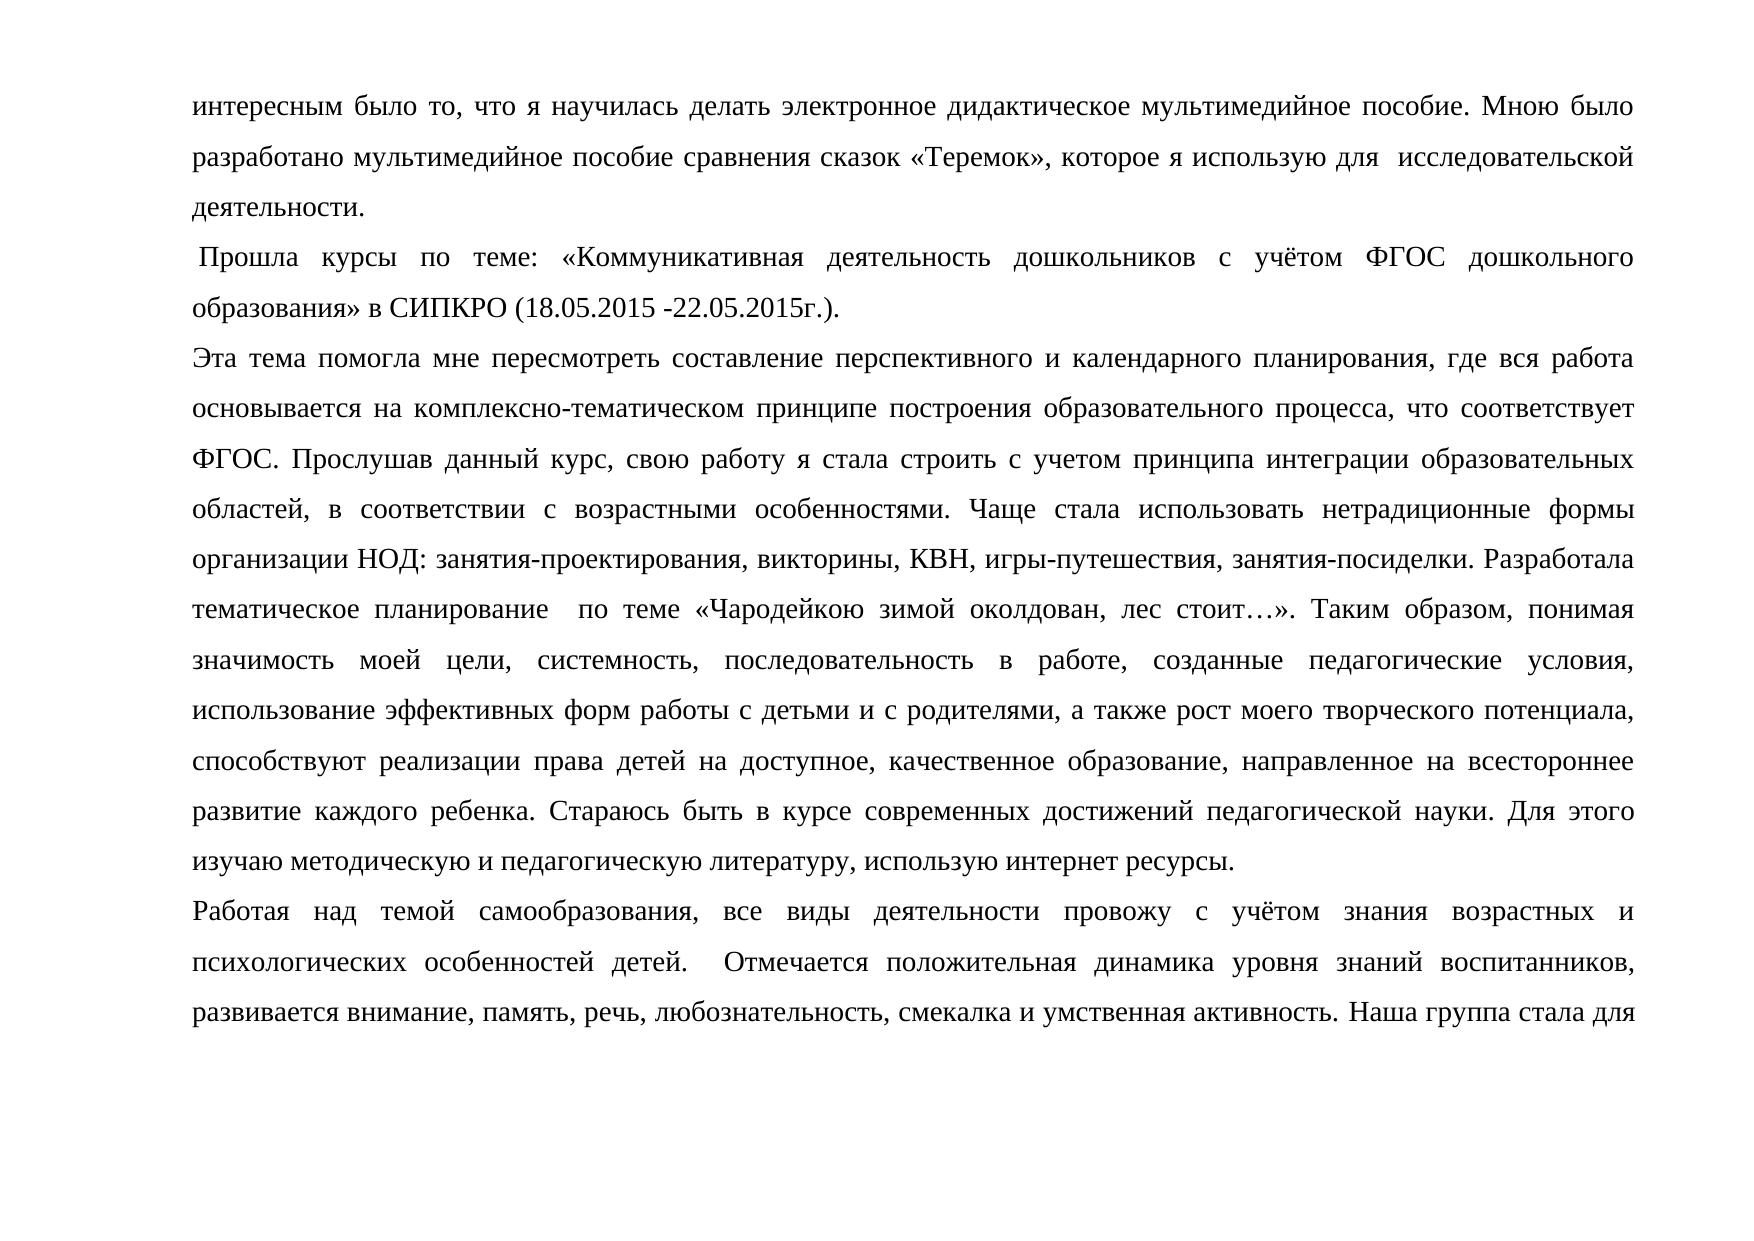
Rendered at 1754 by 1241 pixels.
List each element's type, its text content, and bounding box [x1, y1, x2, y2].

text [192, 893, 1636, 1028]
text Прошла курсы по теме: «Коммуникативная деятельность дошкольников с учётом ФГОС дошкольного образования» в СИПКРО (18.05.2015 -22.05.2015г.). [192, 239, 1636, 323]
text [192, 88, 1636, 223]
text Эта тема помогла мне пересмотреть составление перспективного и календарного планирования, где вся работа основывается на комплексно-тематическом принципе построения образовательного процесса, что соответствует ФГОС. Прослушав данный курс, свою работу я стала строить с учетом принципа интеграции образовательных областей, в соответствии с возрастными особенностями. Чаще стала использовать нетрадиционные формы организации НОД: занятия-проектирования, викторины, КВН, игры-путешествия, занятия-посиделки. Разработала тематическое планирование по теме «Чародейкою зимой околдован, лес стоит…». Таким образом, понимая значимость моей цели, системность, последовательность в работе, созданные педагогические условия, использование эффективных форм работы с детьми и с родителями, а также рост моего творческого потенциала, способствуют реализации права детей на доступное, качественное образование, направленное на всестороннее развитие каждого ребенка. Стараюсь быть в курсе современных достижений педагогической науки. Для этого изучаю методическую и педагогическую литературу, использую интернет ресурсы. [192, 340, 1636, 877]
